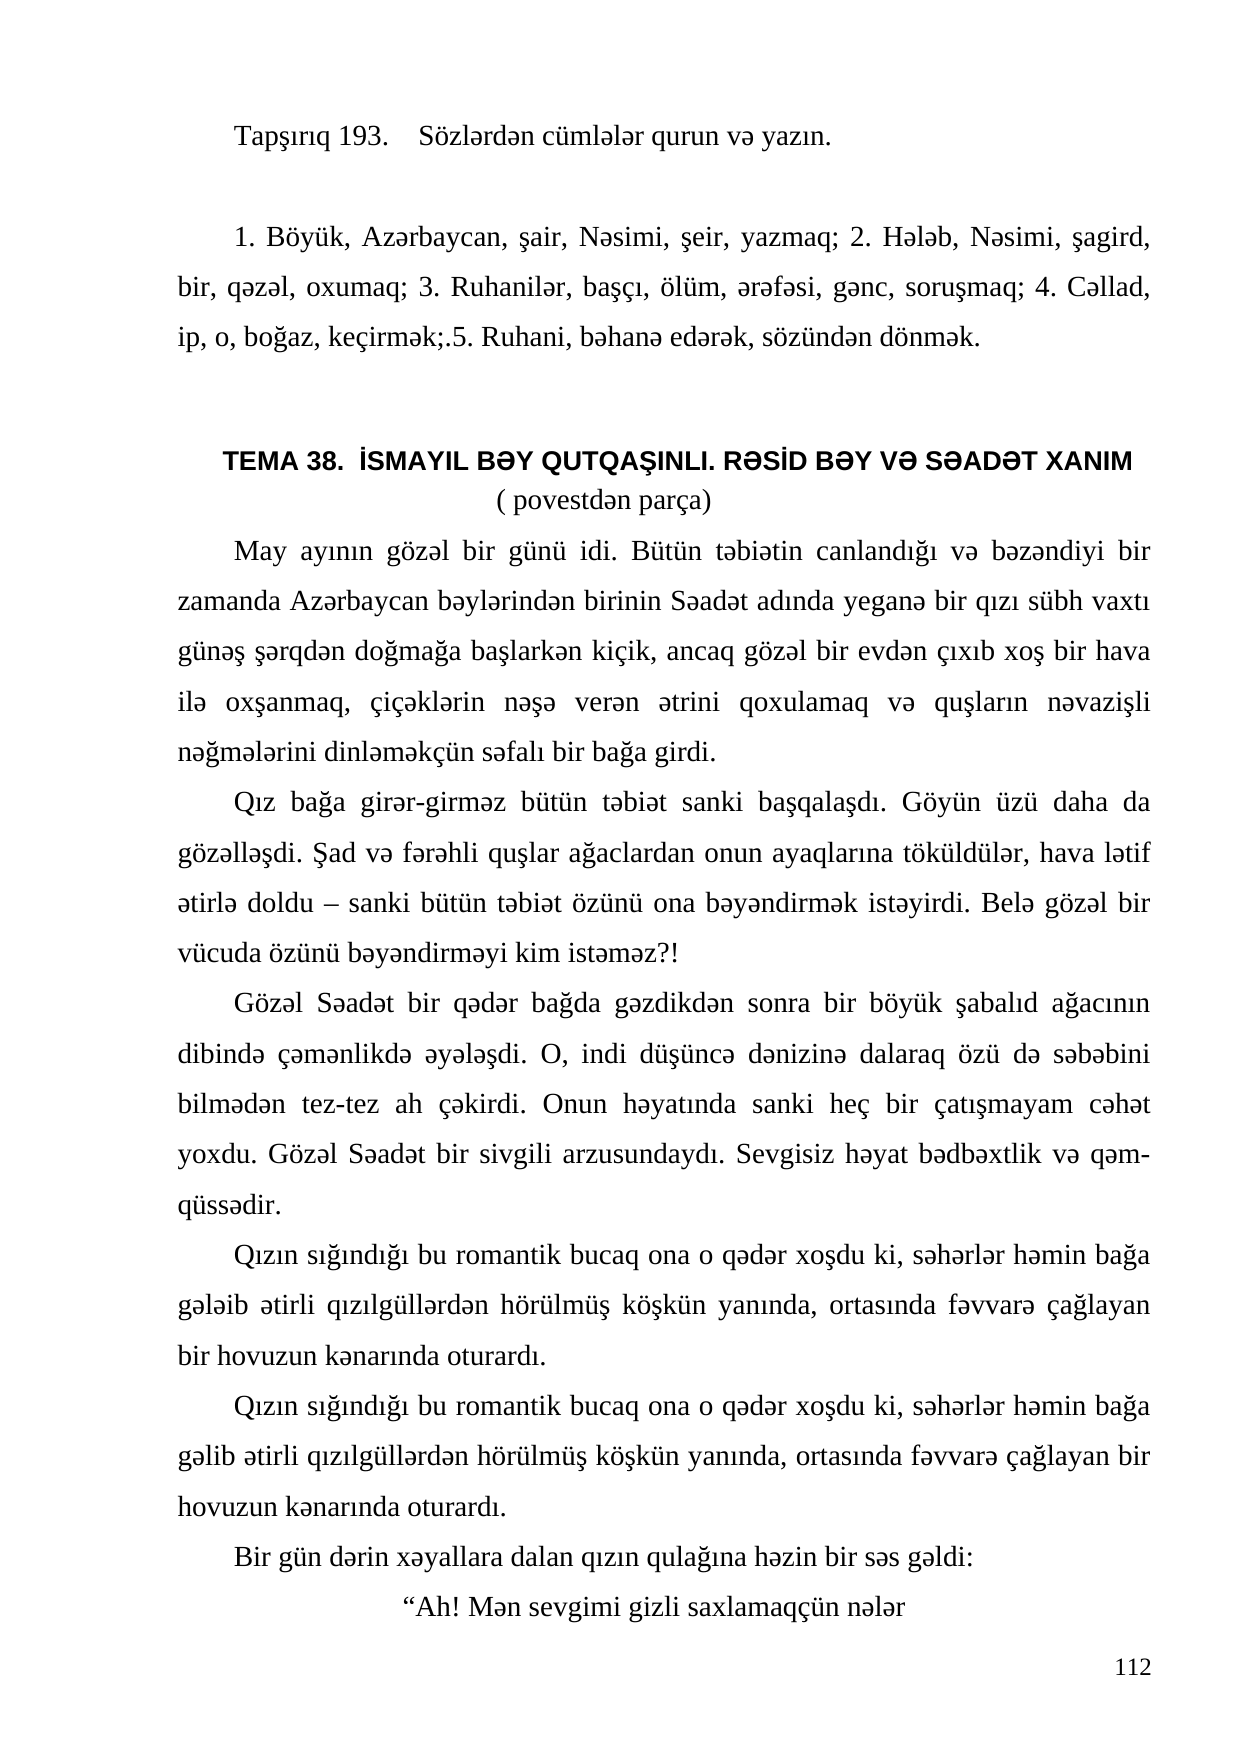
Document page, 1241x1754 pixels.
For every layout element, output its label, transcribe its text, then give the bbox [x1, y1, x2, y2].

text “Ah! Mən sevgimi gizli saxlamaqçün nələr [402, 1589, 1152, 1623]
subtitle ТЕМА 38. İSMAYIL BƏY QUTQAŞINLI. RƏSİD BƏY VƏ SƏADƏT XANIM [177, 445, 1152, 476]
text Qızın sığındığı bu romantik bucaq ona o qədər xoşdu ki, səhərlər həmin bağa gələib ətirli qızılgüllərdən hörülmüş köşkün yanında, ortasında fəvvarə çağlayan bir hovuzun kənarında oturardı. [177, 1237, 1152, 1371]
text Qız bağa girər-girməz bütün təbiət sanki başqalaşdı. Göyün üzü daha da gözəlləşdi. Şad və fərəhli quşlar ağaclardan onun ayaqlarına töküldülər, hava lətif ətirlə doldu – sanki bütün təbiət özünü ona bəyəndirmək istəyirdi. Belə gözəl bir vücuda özünü bəyəndirməyi kim istəməz?! [177, 784, 1152, 969]
text 1. Böyük, Azərbaycan, şair, Nəsimi, şeir, yazmaq; 2. Hələb, Nəsimi, şagird, bir, qəzəl, oxumaq; 3. Ruhanilər, başçı, ölüm, ərəfəsi, gənc, soruşmaq; 4. Cəllad, ip, o, boğaz, keçirmək;.5. Ruhani, bəhanə edərək, sözündən dönmək. [177, 219, 1152, 353]
text May ayının gözəl bir günü idi. Bütün təbiətin canlandığı və bəzəndiyi bir zamanda Azərbaycan bəylərindən birinin Səadət adında yeganə bir qızı sübh vaxtı günəş şərqdən doğmağa başlarkən kiçik, ancaq gözəl bir evdən çıxıb xoş bir hava ilə oxşanmaq, çiçəklərin nəşə verən ətrini qoxulamaq və quşların nəvazişli nəğmələrini dinləməkçün səfalı bir bağa girdi. [177, 533, 1152, 768]
text Gözəl Səadət bir qədər bağda gəzdikdən sonra bir böyük şabalıd ağacının dibində çəmənlikdə əyələşdi. O, indi düşüncə dənizinə dalaraq özü də səbəbini bilmədən tez-tez ah çəkirdi. Onun həyatında sanki heç bir çatışmayam cəhət yoxdu. Gözəl Səadət bir sivgili arzusundaydı. Sevgisiz həyat bədbəxtlik və qəm-qüssədir. [177, 986, 1152, 1220]
text Qızın sığındığı bu romantik bucaq ona o qədər xoşdu ki, səhərlər həmin bağa gəlib ətirli qızılgüllərdən hörülmüş köşkün yanında, ortasında fəvvarə çağlayan bir hovuzun kənarında oturardı. [177, 1388, 1152, 1522]
text Tapşırıq 193. Sözlərdən cümlələr qurun və yazın. [177, 118, 1152, 152]
text ( povestdən parça) [177, 482, 1152, 516]
text Bir gün dərin xəyallara dalan qızın qulağına həzin bir səs gəldi: [177, 1539, 1152, 1573]
